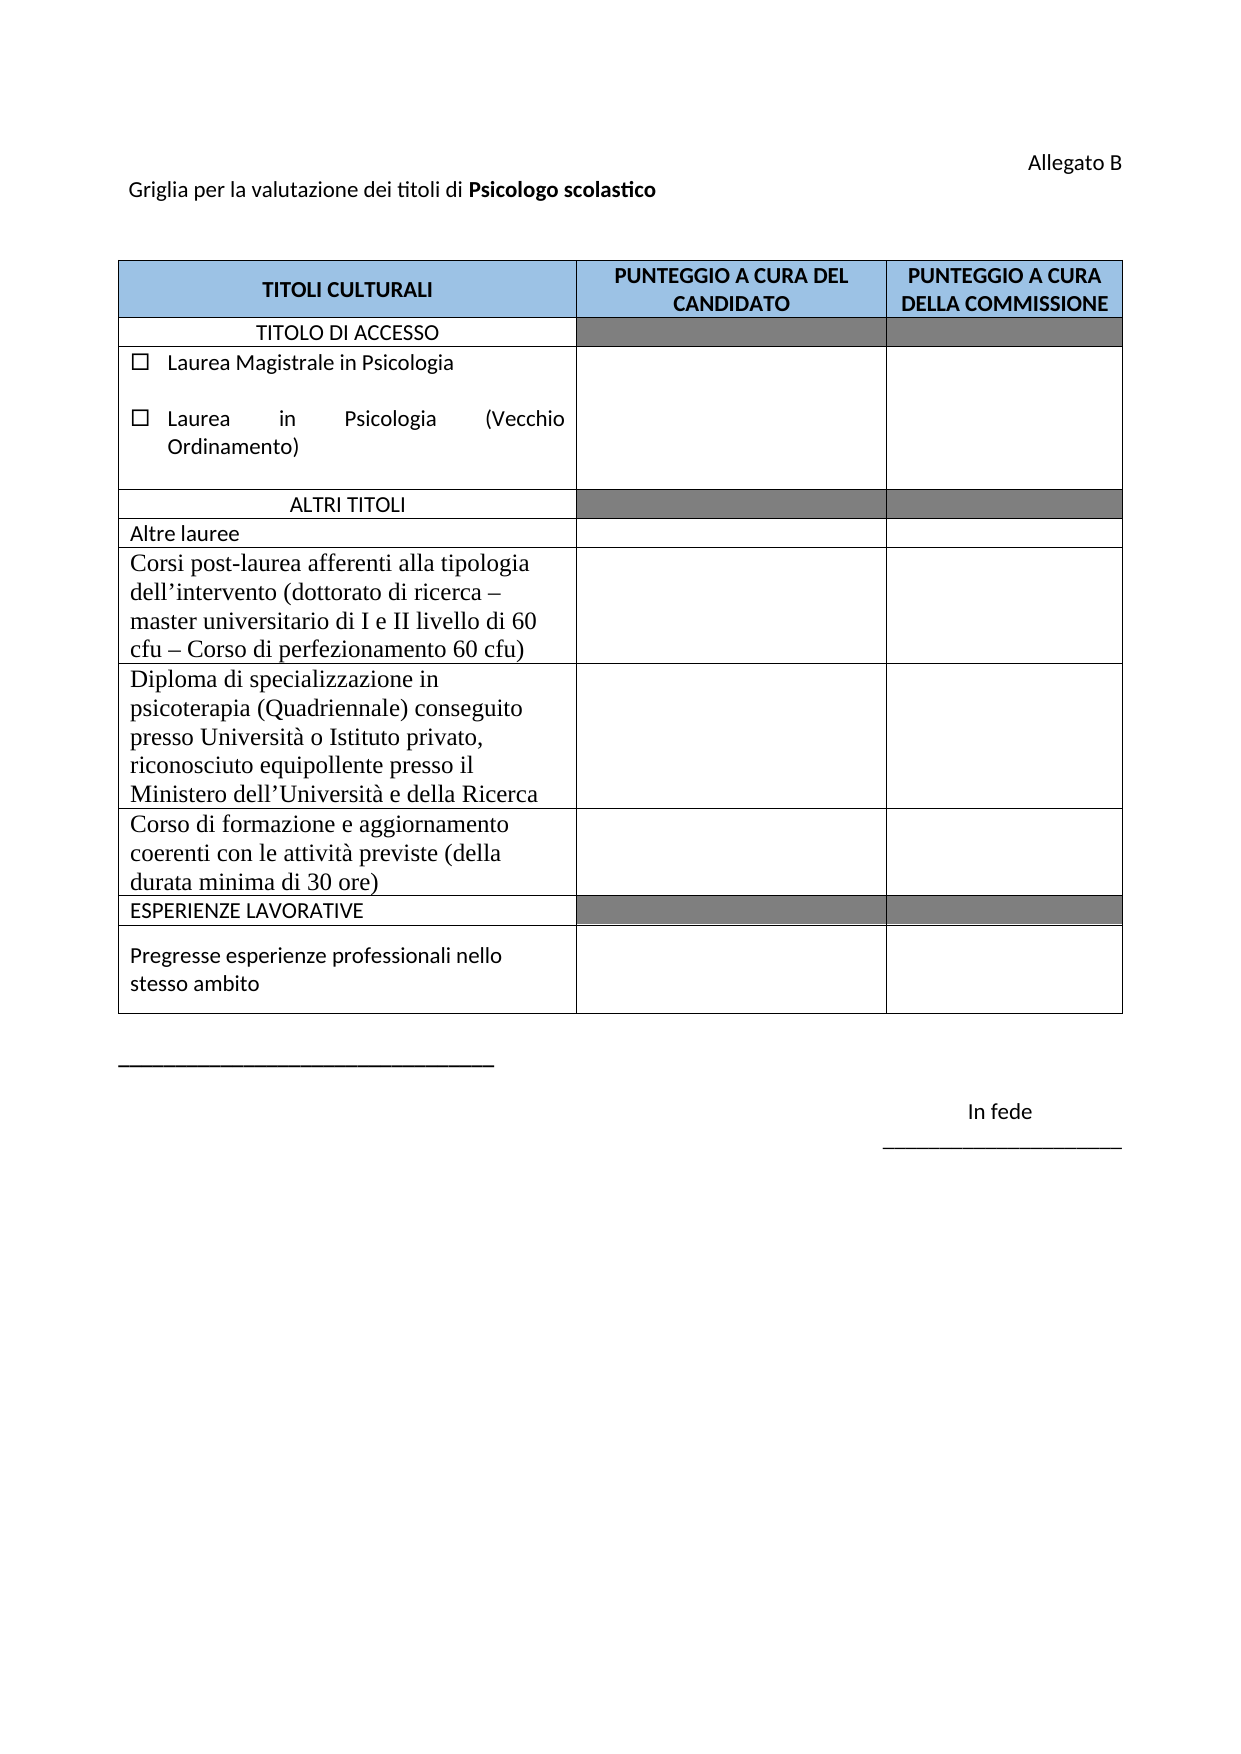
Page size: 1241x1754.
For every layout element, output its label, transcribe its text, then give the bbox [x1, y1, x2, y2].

table_cell [887, 347, 1122, 489]
table_cell [577, 926, 886, 1013]
table_cell [577, 664, 886, 808]
table_header PUNTEGGIO A CURA DEL CANDIDATO [577, 261, 886, 317]
table_cell [887, 809, 1122, 895]
table_cell Pregresse esperienze professionali nello stesso ambito [119, 926, 576, 1013]
table_cell [577, 347, 886, 489]
table_cell [887, 490, 1122, 518]
table_header TITOLI CULTURALI [119, 261, 576, 317]
table_cell [577, 318, 886, 346]
table_header PUNTEGGIO A CURA DELLA COMMISSIONE [887, 261, 1122, 317]
table_cell Corso di formazione e aggiornamento coerenti con le attività previste (della durata minima di 30 ore) [119, 809, 576, 895]
table_cell ALTRI TITOLI [119, 490, 576, 518]
table_cell Corsi post-laurea afferenti alla tipologia dell’intervento (dottorato di ricerca – master universitario di I e II livello di 60 cfu – Corso di perfezionamento 60 cfu) [119, 548, 576, 663]
table_cell [887, 664, 1122, 808]
table_cell Diploma di specializzazione in psicoterapia (Quadriennale) conseguito presso Università o Istituto privato, riconosciuto equipollente presso il Ministero dell’Università e della Ricerca [119, 664, 576, 808]
table_cell [887, 548, 1122, 663]
table_cell ESPERIENZE LAVORATIVE [119, 896, 576, 924]
table_cell Altre lauree [119, 519, 576, 547]
text Allegato B [118, 148, 1122, 176]
table_cell [887, 519, 1122, 547]
table_cell [887, 896, 1122, 924]
table_cell [577, 896, 886, 924]
text Griglia per la valutazione dei titoli di Psicologo scolastico [118, 176, 1122, 204]
table_cell [577, 490, 886, 518]
table_cell Laurea Magistrale in Psicologia Laurea in Psicologia (Vecchio Ordinamento) [119, 347, 576, 489]
table_cell [577, 548, 886, 663]
text _________________________________ [118, 1042, 1122, 1070]
table_cell [887, 318, 1122, 346]
table_cell [887, 926, 1122, 1013]
text _____________________ [118, 1124, 1122, 1152]
table_cell [577, 519, 886, 547]
table_cell [577, 809, 886, 895]
text In fede [118, 1098, 1122, 1124]
table_cell TITOLO DI ACCESSO [119, 318, 576, 346]
